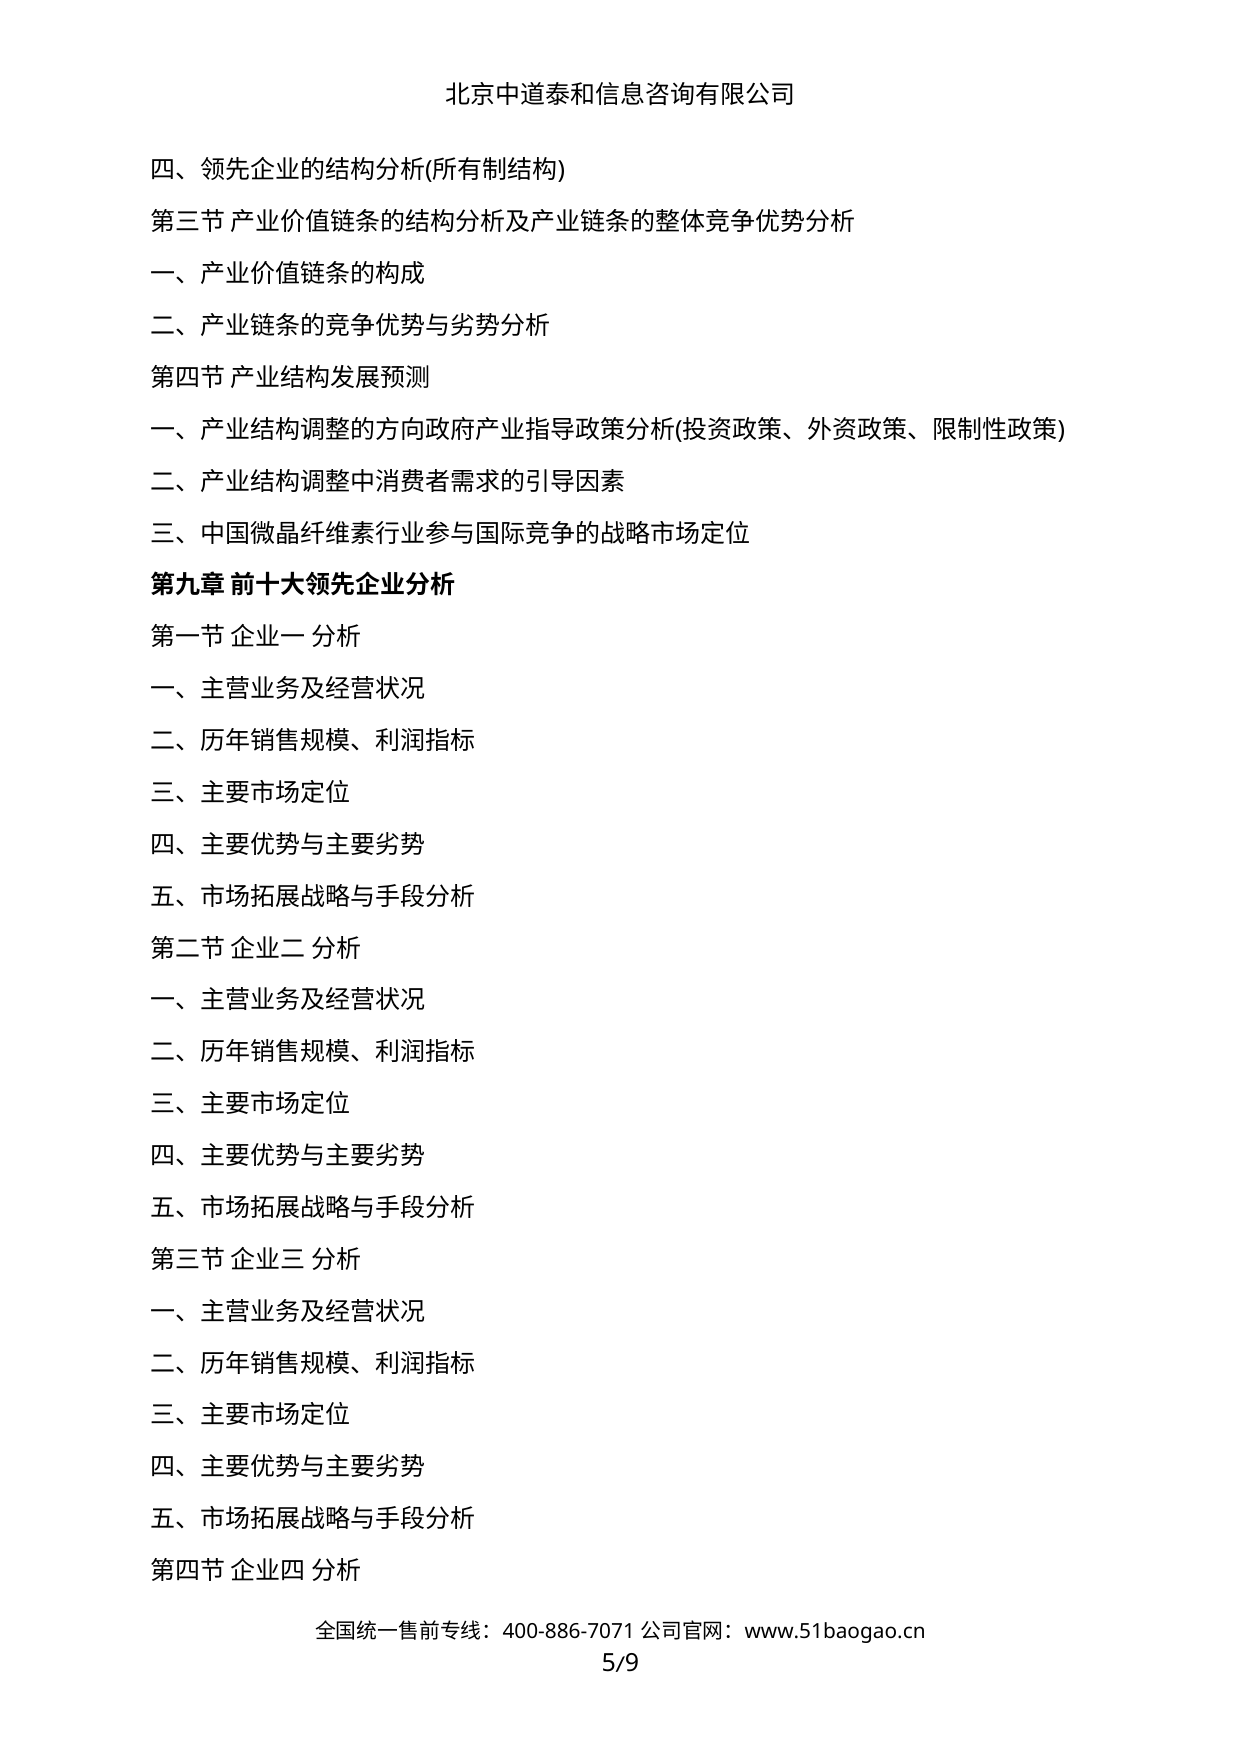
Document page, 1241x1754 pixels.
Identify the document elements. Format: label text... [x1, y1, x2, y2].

text 二、历年销售规模、利润指标 [150, 1032, 1090, 1068]
text 二、历年销售规模、利润指标 [150, 721, 1090, 757]
text 一、产业结构调整的方向政府产业指导政策分析(投资政策、外资政策、限制性政策) [150, 409, 1090, 446]
text 二、产业链条的竞争优势与劣势分析 [150, 306, 1090, 342]
text 二、历年销售规模、利润指标 [150, 1343, 1090, 1379]
text 四、主要优势与主要劣势 [150, 1447, 1090, 1483]
text 五、市场拓展战略与手段分析 [150, 1187, 1090, 1224]
text 四、主要优势与主要劣势 [150, 1136, 1090, 1172]
text 一、主营业务及经营状况 [150, 980, 1090, 1016]
text 四、主要优势与主要劣势 [150, 824, 1090, 861]
text 第三节 企业三 分析 [150, 1239, 1090, 1276]
text 一、产业价值链条的构成 [150, 254, 1090, 290]
text 第二节 企业二 分析 [150, 928, 1090, 964]
text 三、主要市场定位 [150, 772, 1090, 809]
text 第三节 产业价值链条的结构分析及产业链条的整体竞争优势分析 [150, 202, 1090, 238]
text 第一节 企业一 分析 [150, 617, 1090, 653]
text 一、主营业务及经营状况 [150, 669, 1090, 705]
text 一、主营业务及经营状况 [150, 1291, 1090, 1327]
text 三、主要市场定位 [150, 1084, 1090, 1120]
text 第九章 前十大领先企业分析 [150, 565, 1090, 601]
text 五、市场拓展战略与手段分析 [150, 876, 1090, 912]
text 三、中国微晶纤维素行业参与国际竞争的战略市场定位 [150, 513, 1090, 549]
text 二、产业结构调整中消费者需求的引导因素 [150, 461, 1090, 497]
text 第四节 企业四 分析 [150, 1551, 1090, 1587]
text 第四节 产业结构发展预测 [150, 357, 1090, 394]
text 五、市场拓展战略与手段分析 [150, 1499, 1090, 1535]
text 四、领先企业的结构分析(所有制结构) [150, 150, 1090, 186]
text 三、主要市场定位 [150, 1395, 1090, 1431]
